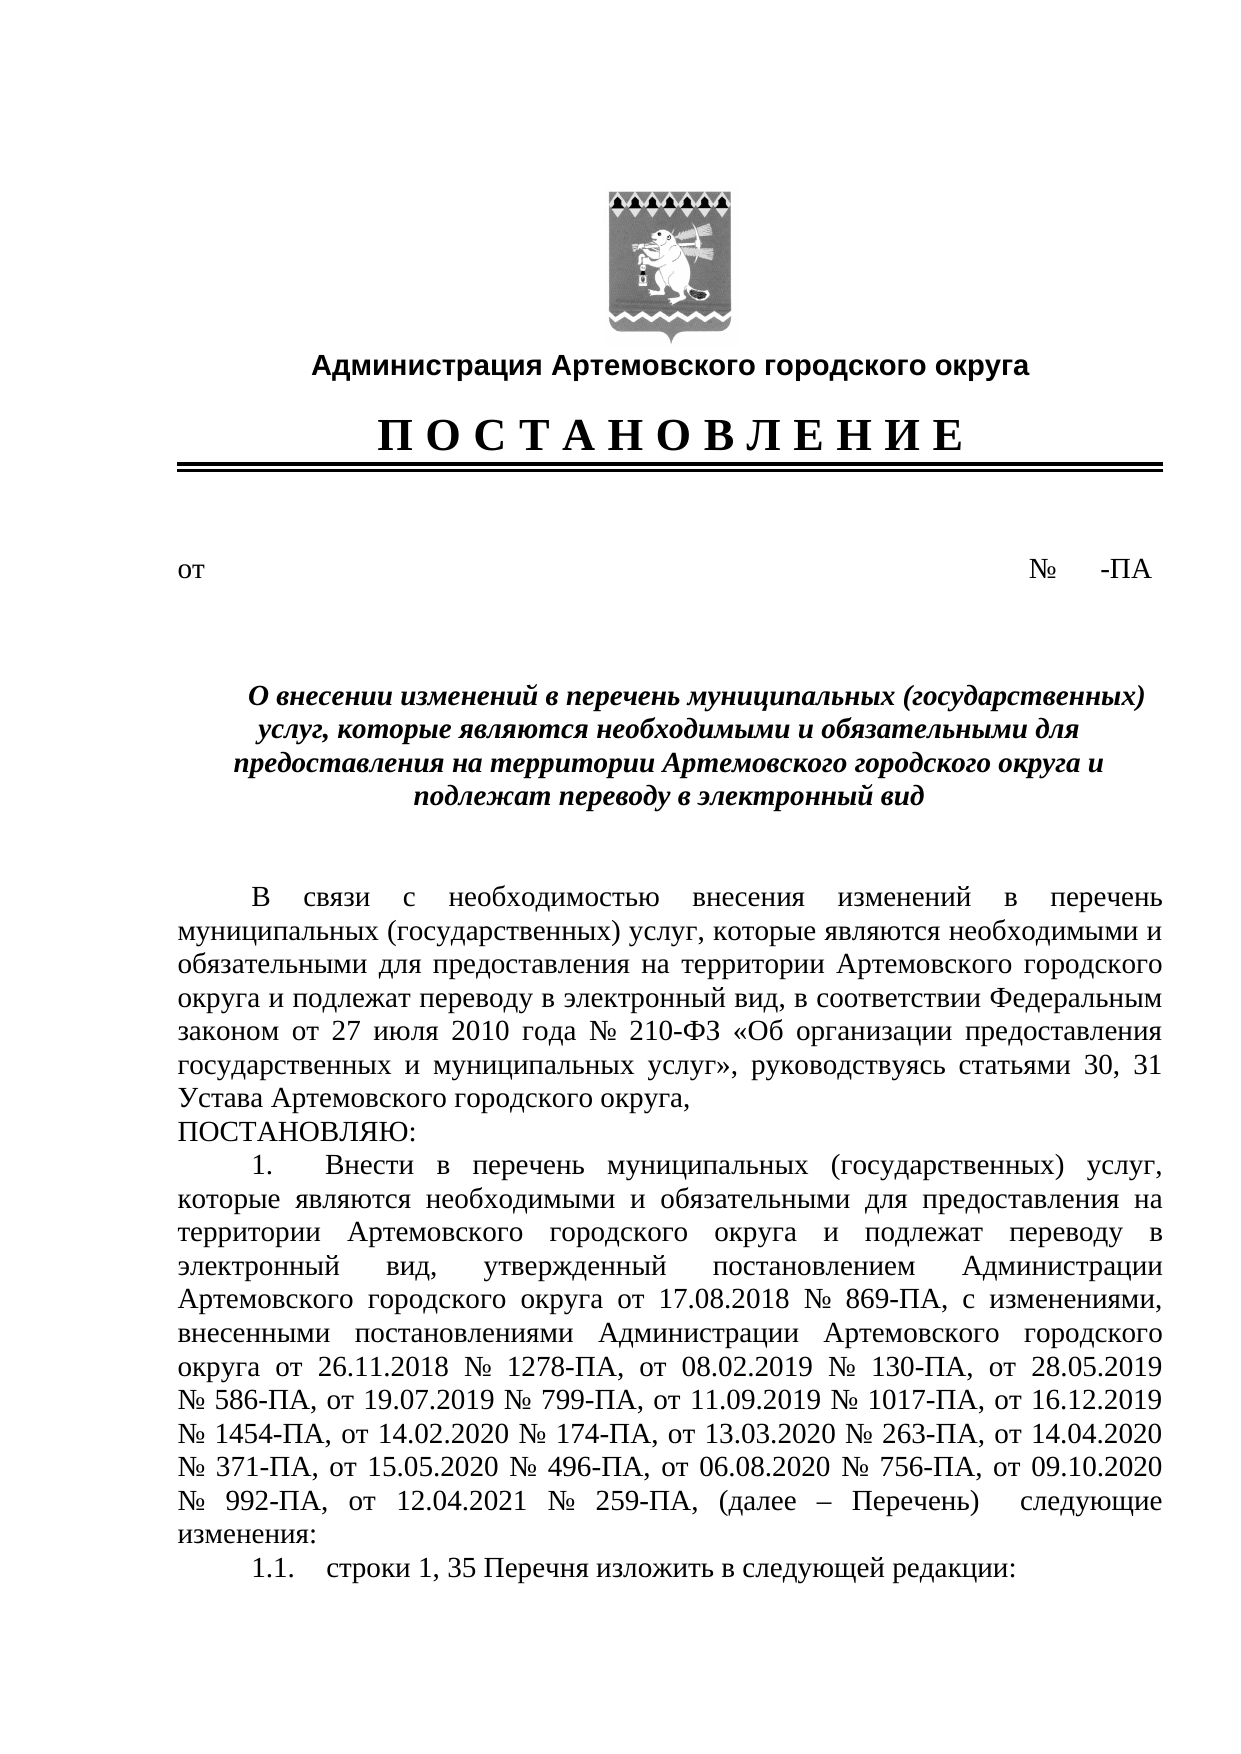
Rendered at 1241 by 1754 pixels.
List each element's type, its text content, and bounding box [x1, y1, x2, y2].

text ПОСТАНОВЛЕНИЕ [177, 408, 1163, 462]
text ПОСТАНОВЛЯЮ: [177, 1114, 1163, 1147]
picture [603, 185, 738, 348]
text от № -ПА [177, 551, 1163, 584]
list строки 1, 35 Перечня изложить в следующей редакции: [251, 1550, 1163, 1583]
list Внести в перечень муниципальных (государственных) услуг, которые являются необходимыми и обязательными для предоставления на территории Артемовского городского округа и подлежат переводу в электронный вид, утвержденный постановлением Администрации Артемовского городского округа от 17.08.2018 № 869-ПА, с изменениями, внесенными постановлениями Администрации Артемовского городского округа от 26.11.2018 № 1278-ПА, от 08.02.2019 № 130-ПА, от 28.05.2019 № 586-ПА, от 19.07.2019 № 799-ПА, от 11.09.2019 № 1017-ПА, от 16.12.2019 № 1454-ПА, от 14.02.2020 № 174-ПА, от 13.03.2020 № 263-ПА, от 14.04.2020 № 371-ПА, от 15.05.2020 № 496-ПА, от 06.08.2020 № 756-ПА, от 09.10.2020 № 992-ПА, от 12.04.2021 № 259-ПА, (далее – Перечень) следующие изменения: [177, 1147, 1163, 1550]
text О внесении изменений в перечень муниципальных (государственных) услуг, которые являются необходимыми и обязательными для предоставления на территории Артемовского городского округа и подлежат переводу в электронный вид [177, 678, 1163, 812]
text Администрация Артемовского городского округа [177, 348, 1163, 381]
text В связи с необходимостью внесения изменений в перечень муниципальных (государственных) услуг, которые являются необходимыми и обязательными для предоставления на территории Артемовского городского округа и подлежат переводу в электронный вид, в соответствии Федеральным законом от 27 июля 2010 года № 210-ФЗ «Об организации предоставления государственных и муниципальных услуг», руководствуясь статьями 30, 31 Устава Артемовского городского округа, [177, 879, 1163, 1114]
